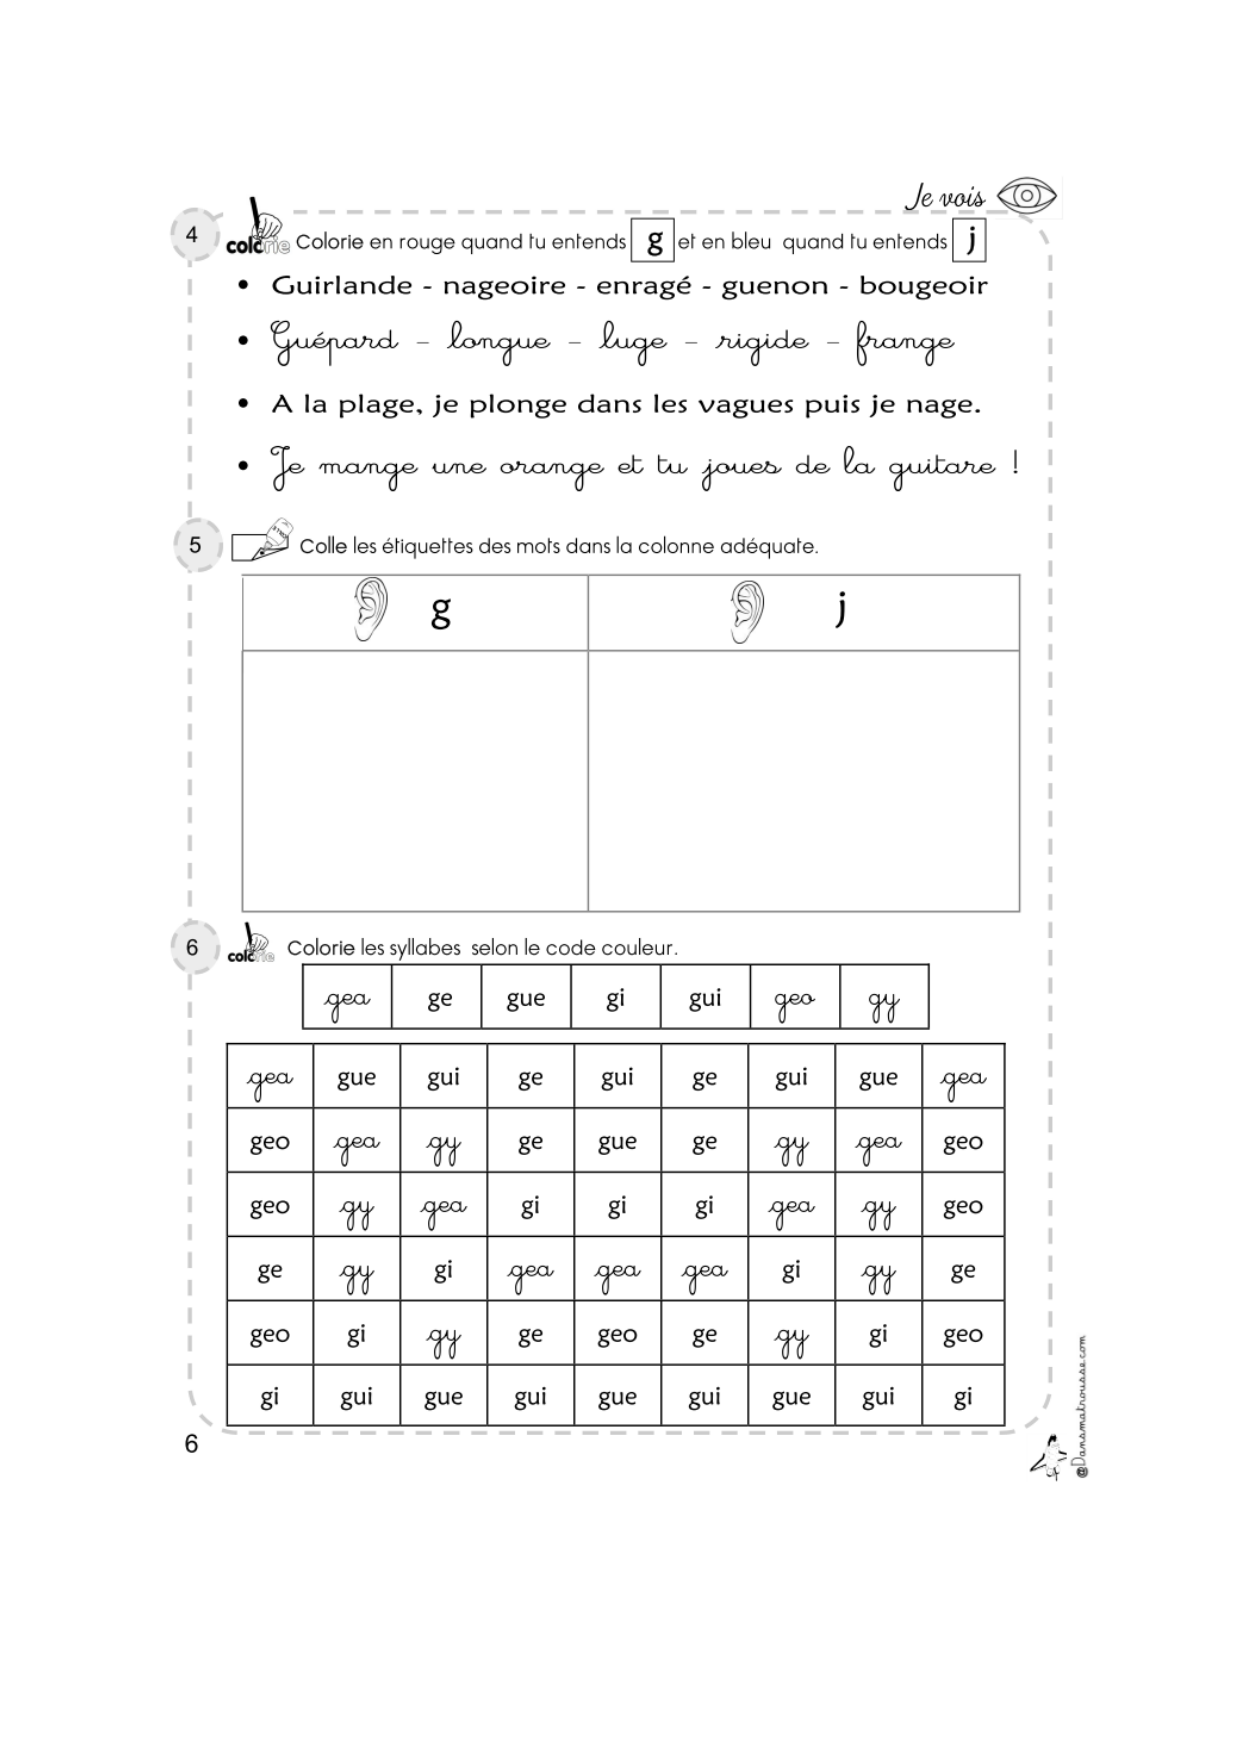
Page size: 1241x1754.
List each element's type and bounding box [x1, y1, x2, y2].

picture [147, 147, 1093, 1485]
